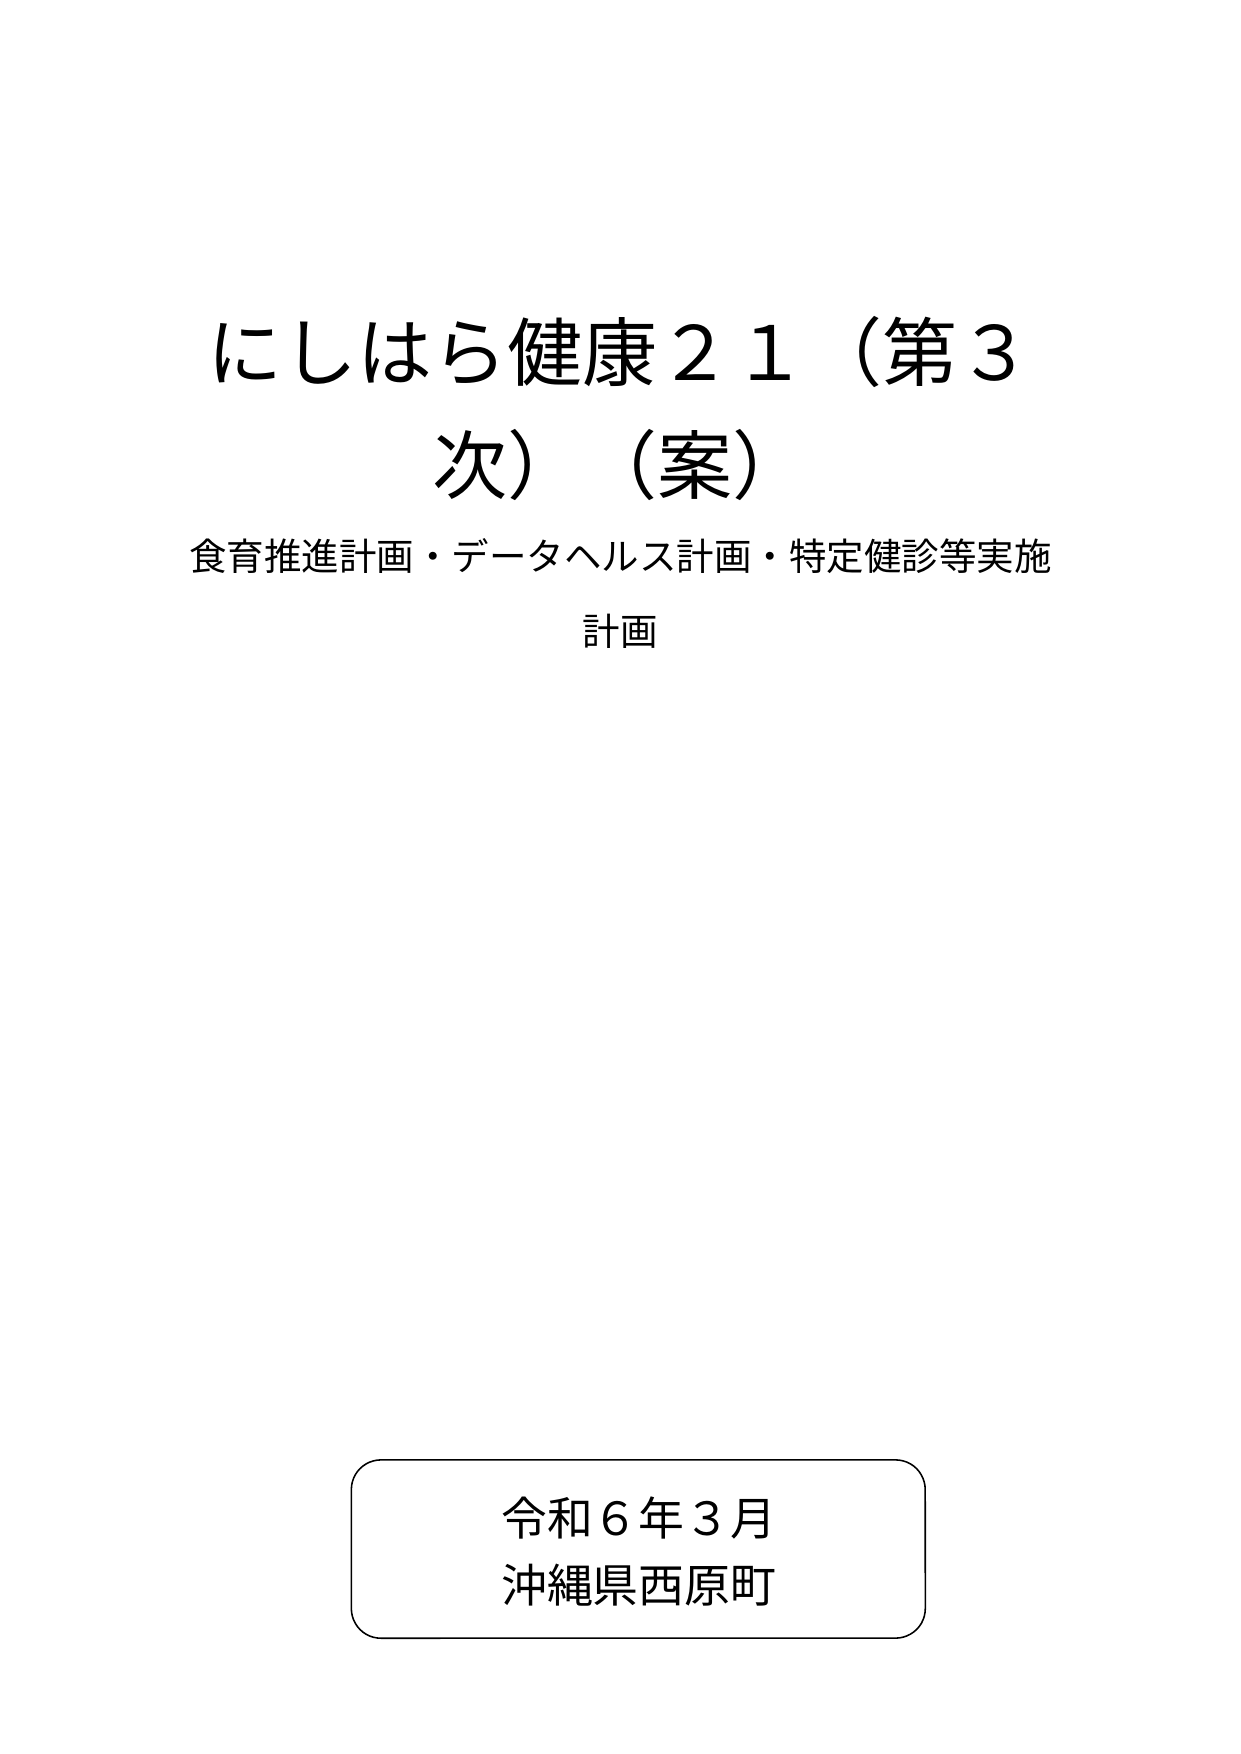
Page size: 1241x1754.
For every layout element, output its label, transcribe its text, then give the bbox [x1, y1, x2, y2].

text 食育推進計画・データヘルス計画・特定健診等実施計画 [177, 517, 1063, 667]
text にしはら健康２１（第３次）（案） [177, 292, 1063, 517]
